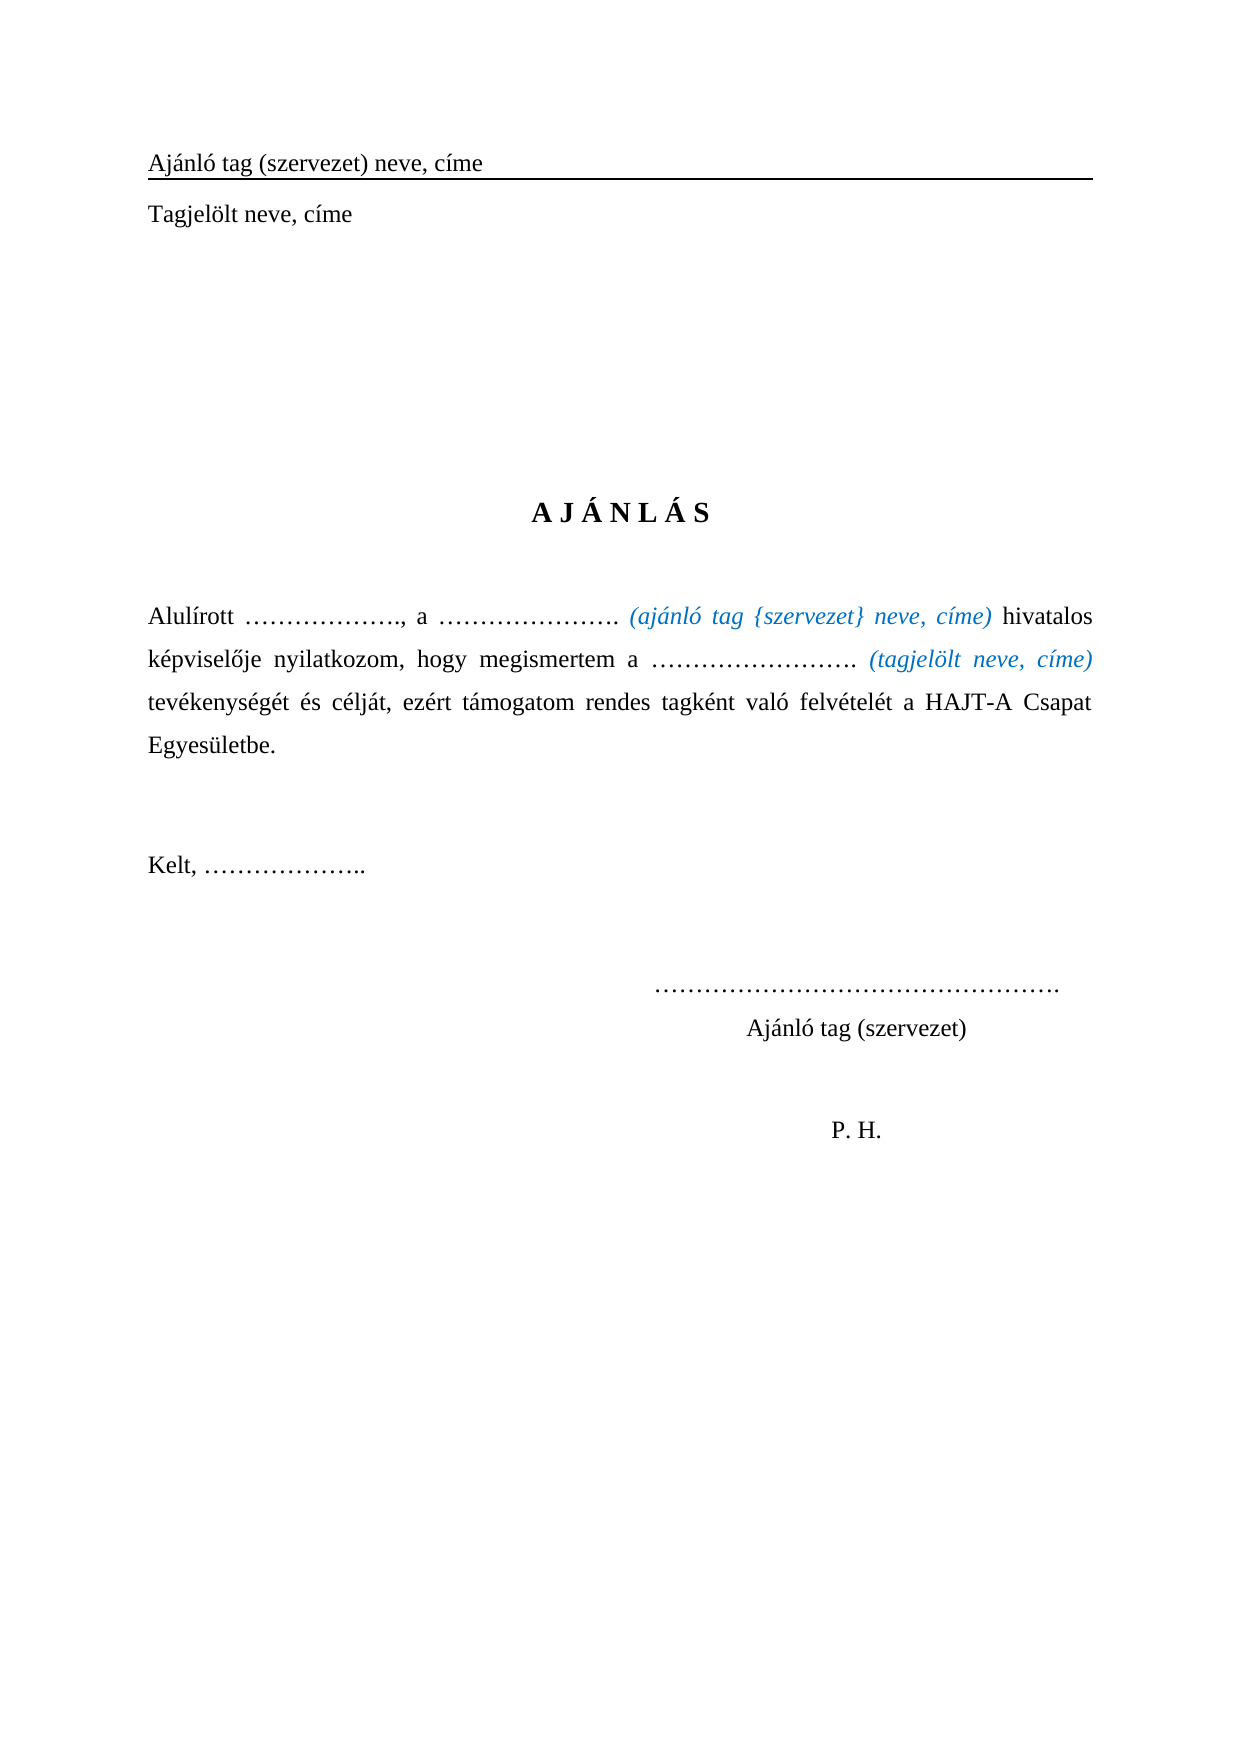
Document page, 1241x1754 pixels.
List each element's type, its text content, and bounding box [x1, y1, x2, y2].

text Ajánló tag (szervezet) [620, 1013, 1093, 1041]
text P. H. [620, 1116, 1093, 1144]
text Tagjelölt neve, címe [148, 199, 1093, 228]
text A J Á N L Á S [148, 495, 1093, 529]
text Alulírott ………………., a …………………. (ajánló tag {szervezet} neve, címe) hivatalos képviselője nyilatkozom, hogy megismertem a ……………………. (tagjelölt neve, címe) tevékenységét és célját, ezért támogatom rendes tagként való felvételét a HAJT-A Csapat Egyesületbe. [148, 601, 1093, 759]
text Ajánló tag (szervezet) neve, címe [148, 148, 1093, 178]
text Kelt, ……………….. [148, 850, 1093, 879]
text …………………………………………. [620, 969, 1093, 998]
